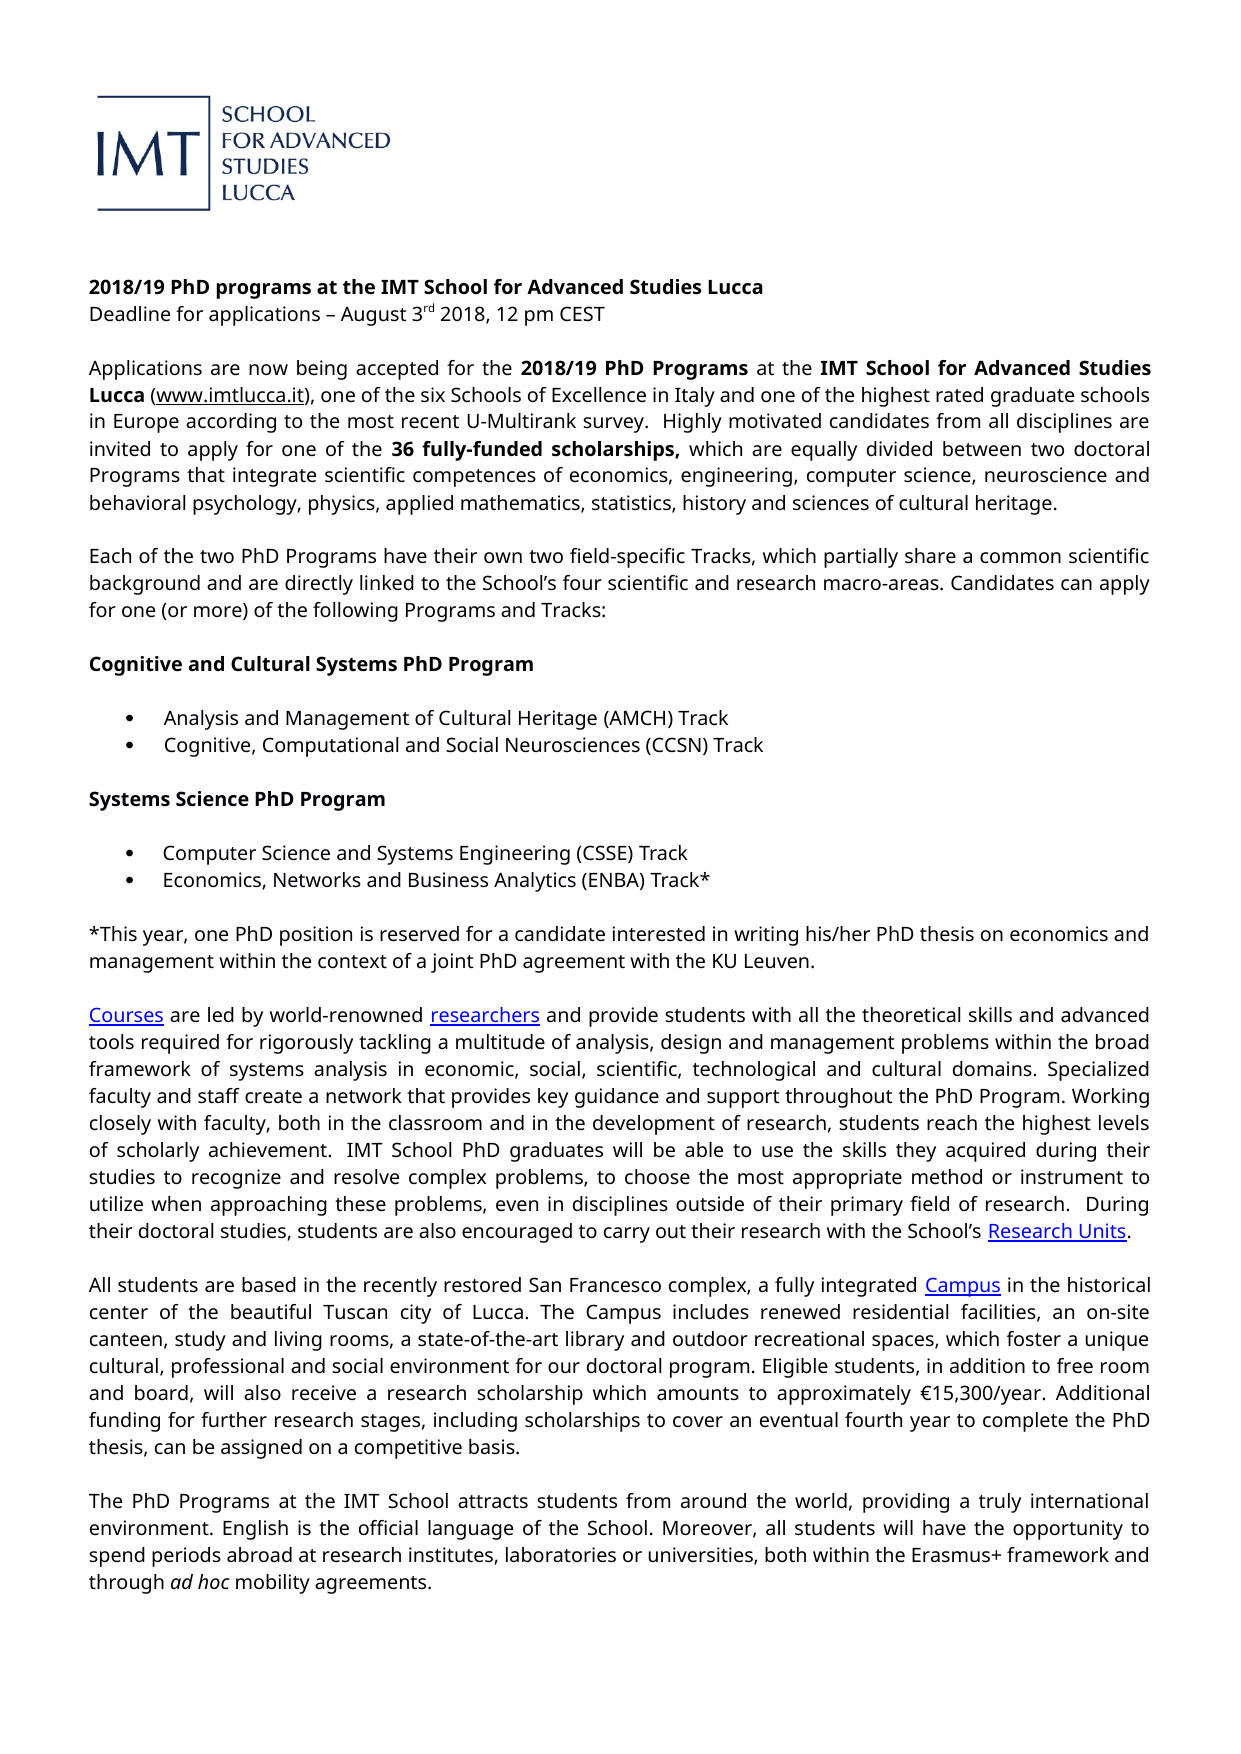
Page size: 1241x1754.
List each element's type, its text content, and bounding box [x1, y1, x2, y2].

list Cognitive, Computational and Social Neurosciences (CCSN) Track [126, 732, 1152, 758]
text The PhD Programs at the IMT School attracts students from around the world, providing a truly international environment. English is the official language of the School. Moreover, all students will have the opportunity to spend periods abroad at research institutes, laboratories or universities, both within the Erasmus+ framework and through ad hoc mobility agreements. [89, 1487, 1152, 1595]
picture [53, 62, 425, 252]
text 2018/19 PhD programs at the IMT School for Advanced Studies Lucca [89, 273, 1152, 300]
text Applications are now being accepted for the 2018/19 PhD Programs at the IMT School for Advanced Studies Lucca (www.imtlucca.it), one of the six Schools of Excellence in Italy and one of the highest rated graduate schools in Europe according to the most recent U-Multirank survey. Highly motivated candidates from all disciplines are invited to apply for one of the 36 fully-funded scholarships, which are equally divided between two doctoral Programs that integrate scientific competences of economics, engineering, computer science, neuroscience and behavioral psychology, physics, applied mathematics, statistics, history and sciences of cultural heritage. [89, 354, 1152, 516]
text Courses are led by world-renowned researchers and provide students with all the theoretical skills and advanced tools required for rigorously tackling a multitude of analysis, design and management problems within the broad framework of systems analysis in economic, social, scientific, technological and cultural domains. Specialized faculty and staff create a network that provides key guidance and support throughout the PhD Program. Working closely with faculty, both in the classroom and in the development of research, students reach the highest levels of scholarly achievement. IMT School PhD graduates will be able to use the skills they acquired during their studies to recognize and resolve complex problems, to choose the most appropriate method or instrument to utilize when approaching these problems, even in disciplines outside of their primary field of research. During their doctoral studies, students are also encouraged to carry out their research with the School’s Research Units. [89, 1001, 1152, 1244]
text Deadline for applications – August 3rd 2018, 12 pm CEST [89, 300, 1152, 327]
text Each of the two PhD Programs have their own two field-specific Tracks, which partially share a common scientific background and are directly linked to the School’s four scientific and research macro-areas. Candidates can apply for one (or more) of the following Programs and Tracks: [89, 543, 1152, 624]
text All students are based in the recently restored San Francesco complex, a fully integrated Campus in the historical center of the beautiful Tuscan city of Lucca. The Campus includes renewed residential facilities, an on-site canteen, study and living rooms, a state-of-the-art library and outdoor recreational spaces, which foster a unique cultural, professional and social environment for our doctoral program. Eligible students, in addition to free room and board, will also receive a research scholarship which amounts to approximately €15,300/year. Additional funding for further research stages, including scholarships to cover an eventual fourth year to complete the PhD thesis, can be assigned on a competitive basis. [89, 1271, 1152, 1460]
text *This year, one PhD position is reserved for a candidate interested in writing his/her PhD thesis on economics and management within the context of a joint PhD agreement with the KU Leuven. [89, 920, 1152, 974]
text Cognitive and Cultural Systems PhD Program [89, 651, 1152, 678]
list Computer Science and Systems Engineering (CSSE) Track [126, 839, 1152, 866]
list Analysis and Management of Cultural Heritage (AMCH) Track [126, 704, 1152, 732]
list Economics, Networks and Business Analytics (ENBA) Track* [126, 866, 1152, 893]
text Systems Science PhD Program [89, 786, 1152, 812]
